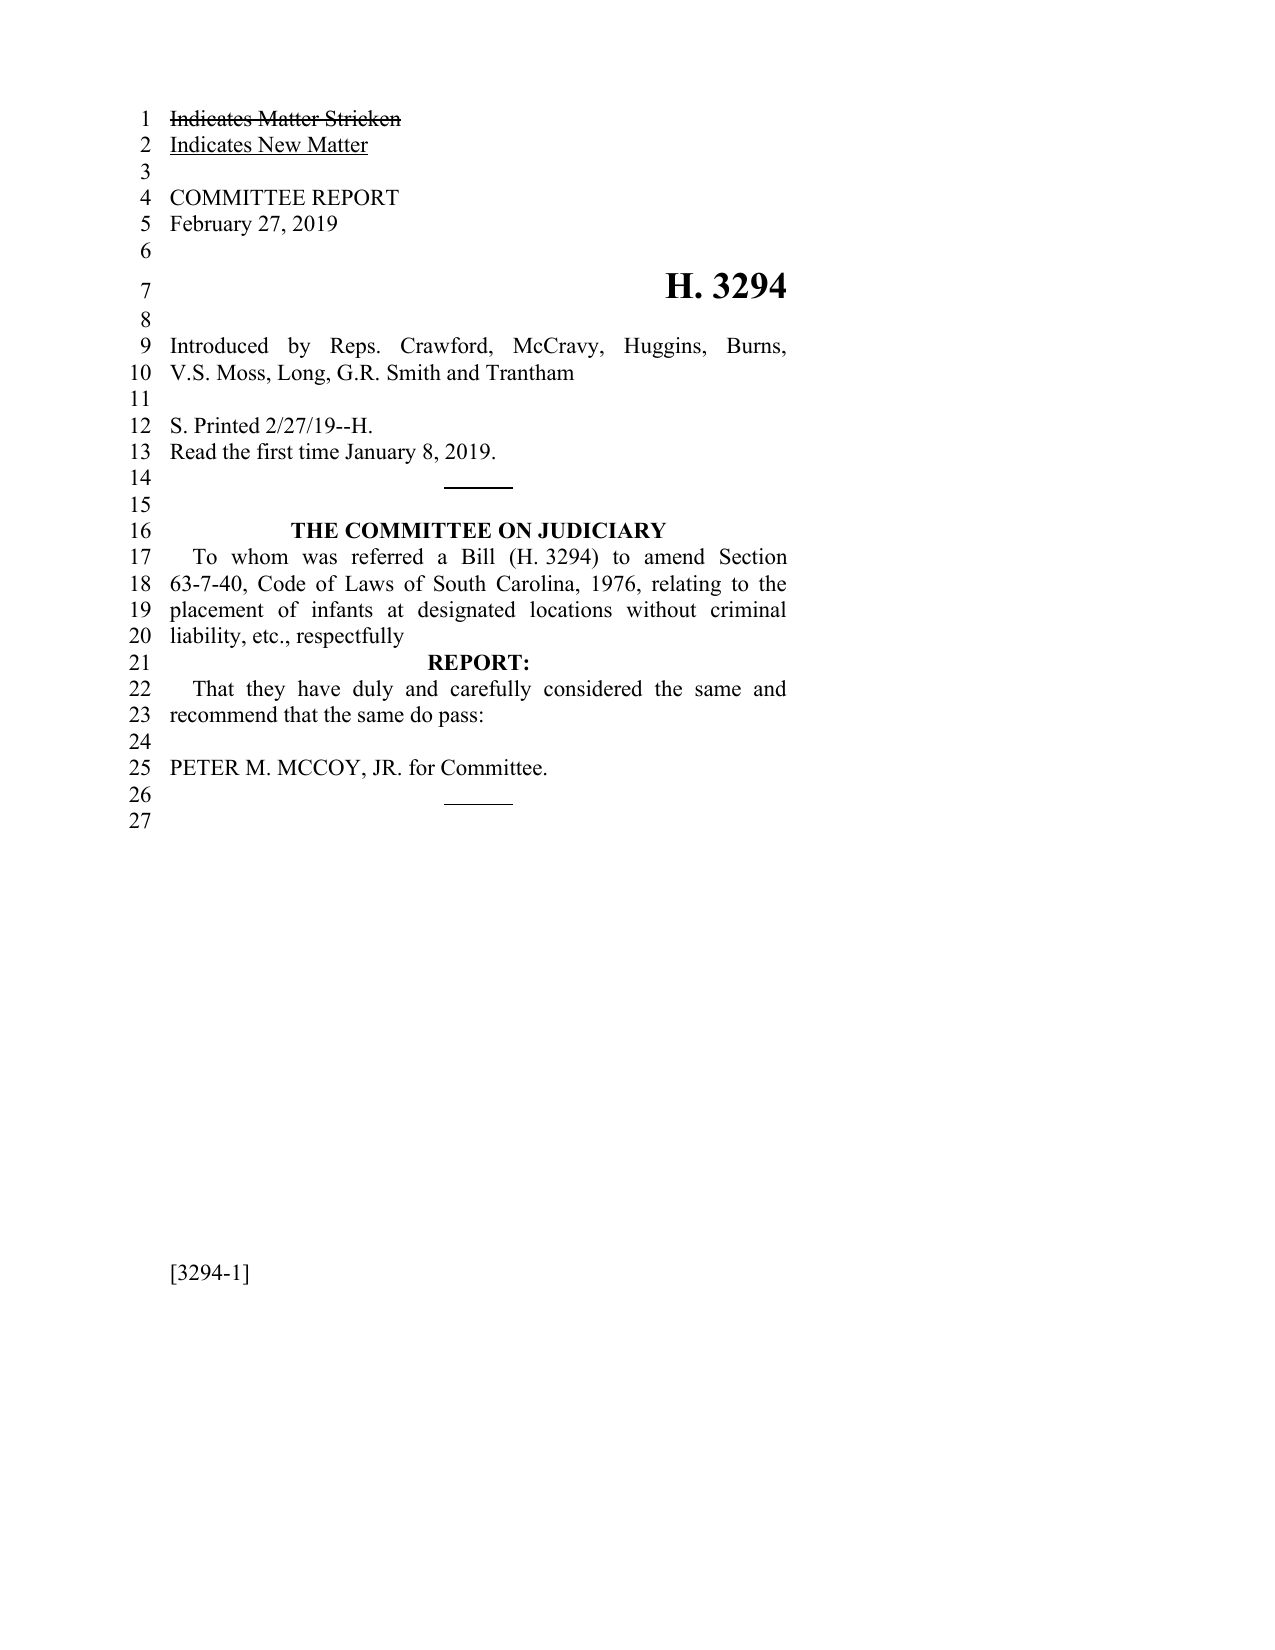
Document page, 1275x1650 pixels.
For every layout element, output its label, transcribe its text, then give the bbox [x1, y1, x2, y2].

text Read the first time January 8, 2019. [169, 438, 787, 464]
text S. Printed 2/27/19--H. [169, 412, 787, 438]
text H. 3294 [169, 263, 787, 306]
text PETER M. MCCOY, JR. for Committee. [169, 754, 787, 781]
text Indicates New Matter [169, 131, 787, 158]
text Introduced by Reps. Crawford, McCravy, Huggins, Burns, V.S. Moss, Long, G.R. Smith and Trantham [169, 333, 787, 385]
text REPORT: [169, 649, 787, 675]
text February 27, 2019 [169, 210, 787, 237]
text Indicates Matter Stricken [169, 105, 787, 131]
text That they have duly and carefully considered the same and recommend that the same do pass: [169, 675, 787, 728]
text COMMITTEE REPORT [169, 184, 787, 210]
text THE COMMITTEE ON JUDICIARY [169, 517, 787, 543]
text To whom was referred a Bill (H. 3294) to amend Section 63-7-40, Code of Laws of South Carolina, 1976, relating to the placement of infants at designated locations without criminal liability, etc., respectfully [169, 543, 787, 649]
